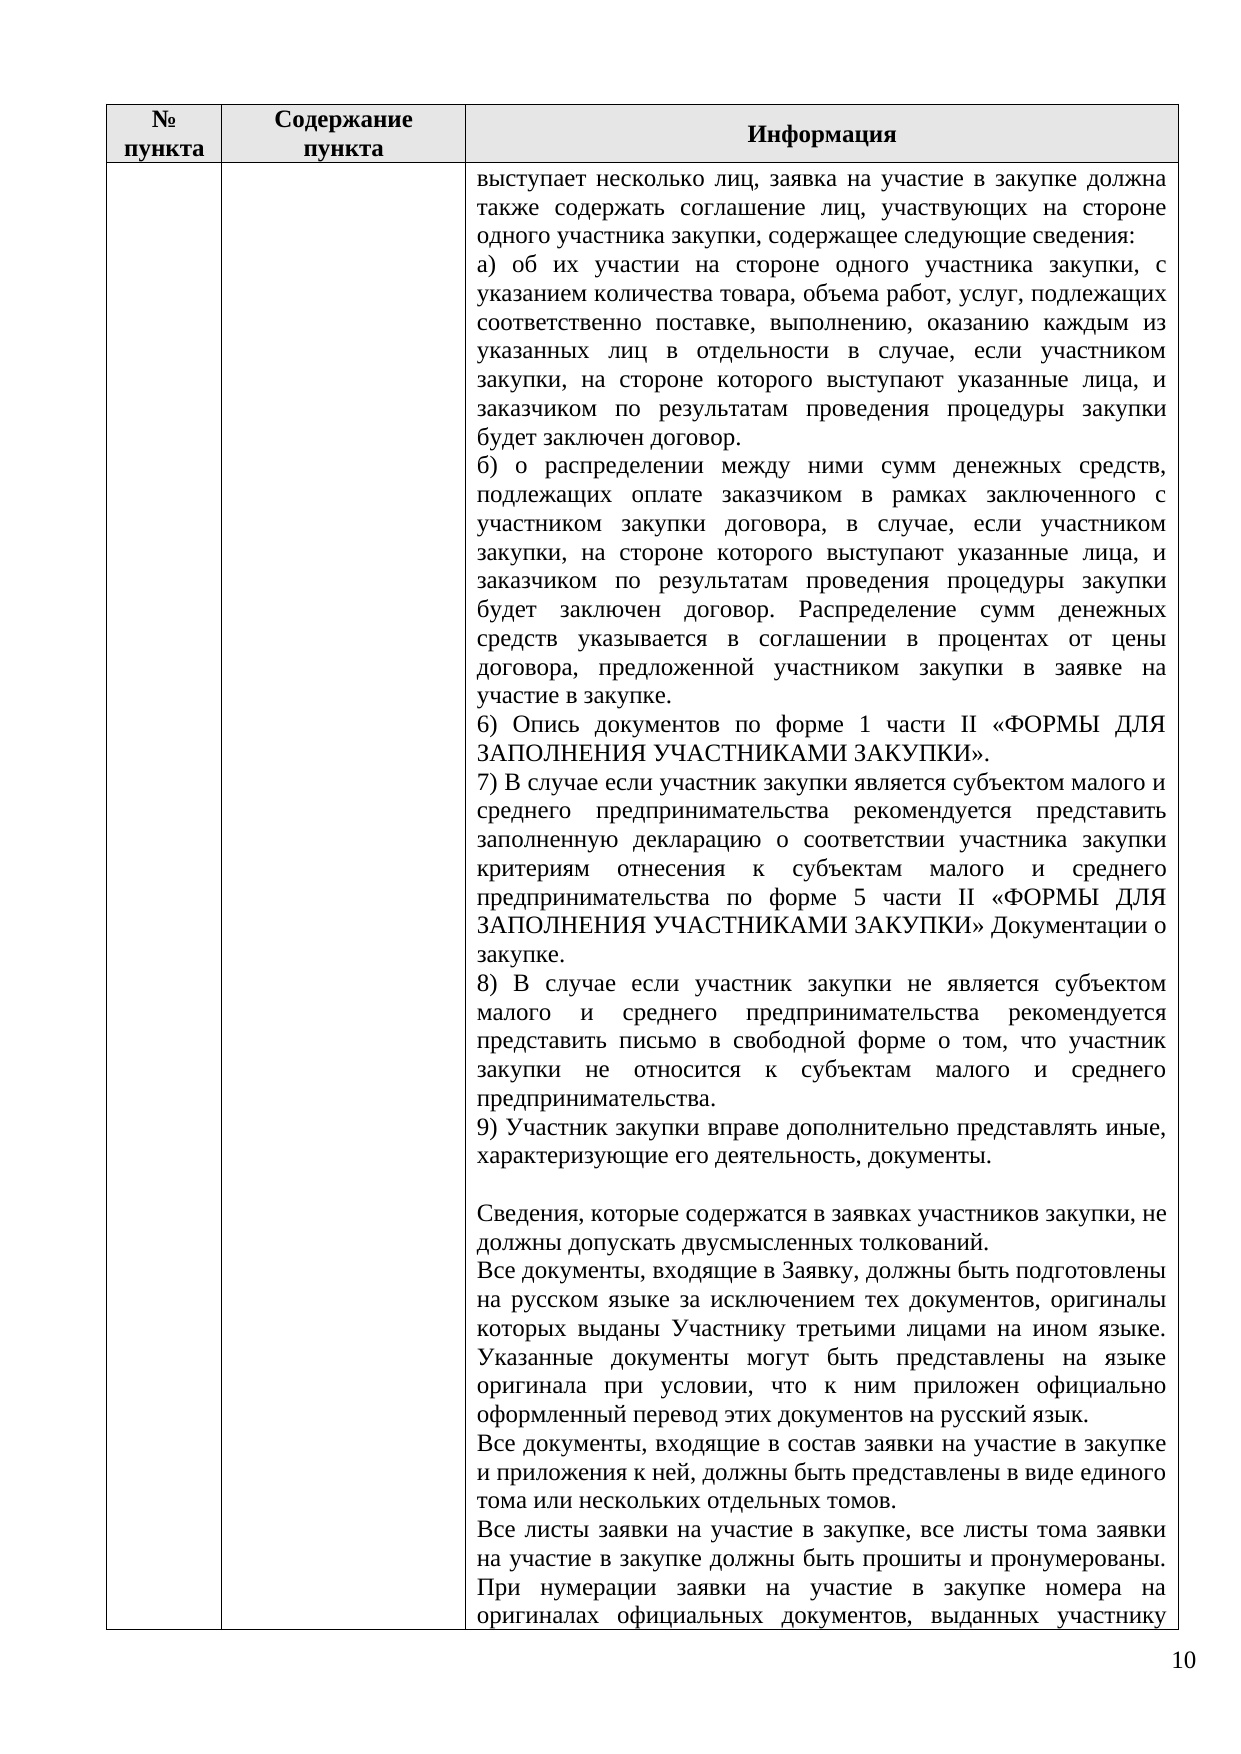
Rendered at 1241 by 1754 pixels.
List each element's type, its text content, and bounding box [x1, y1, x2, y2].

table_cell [222, 163, 465, 1629]
table_header Информация [466, 105, 1178, 162]
table_cell [107, 163, 221, 1629]
table_header № пункта [107, 105, 221, 162]
table_header Содержание пункта [222, 105, 465, 162]
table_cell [466, 163, 1178, 1629]
